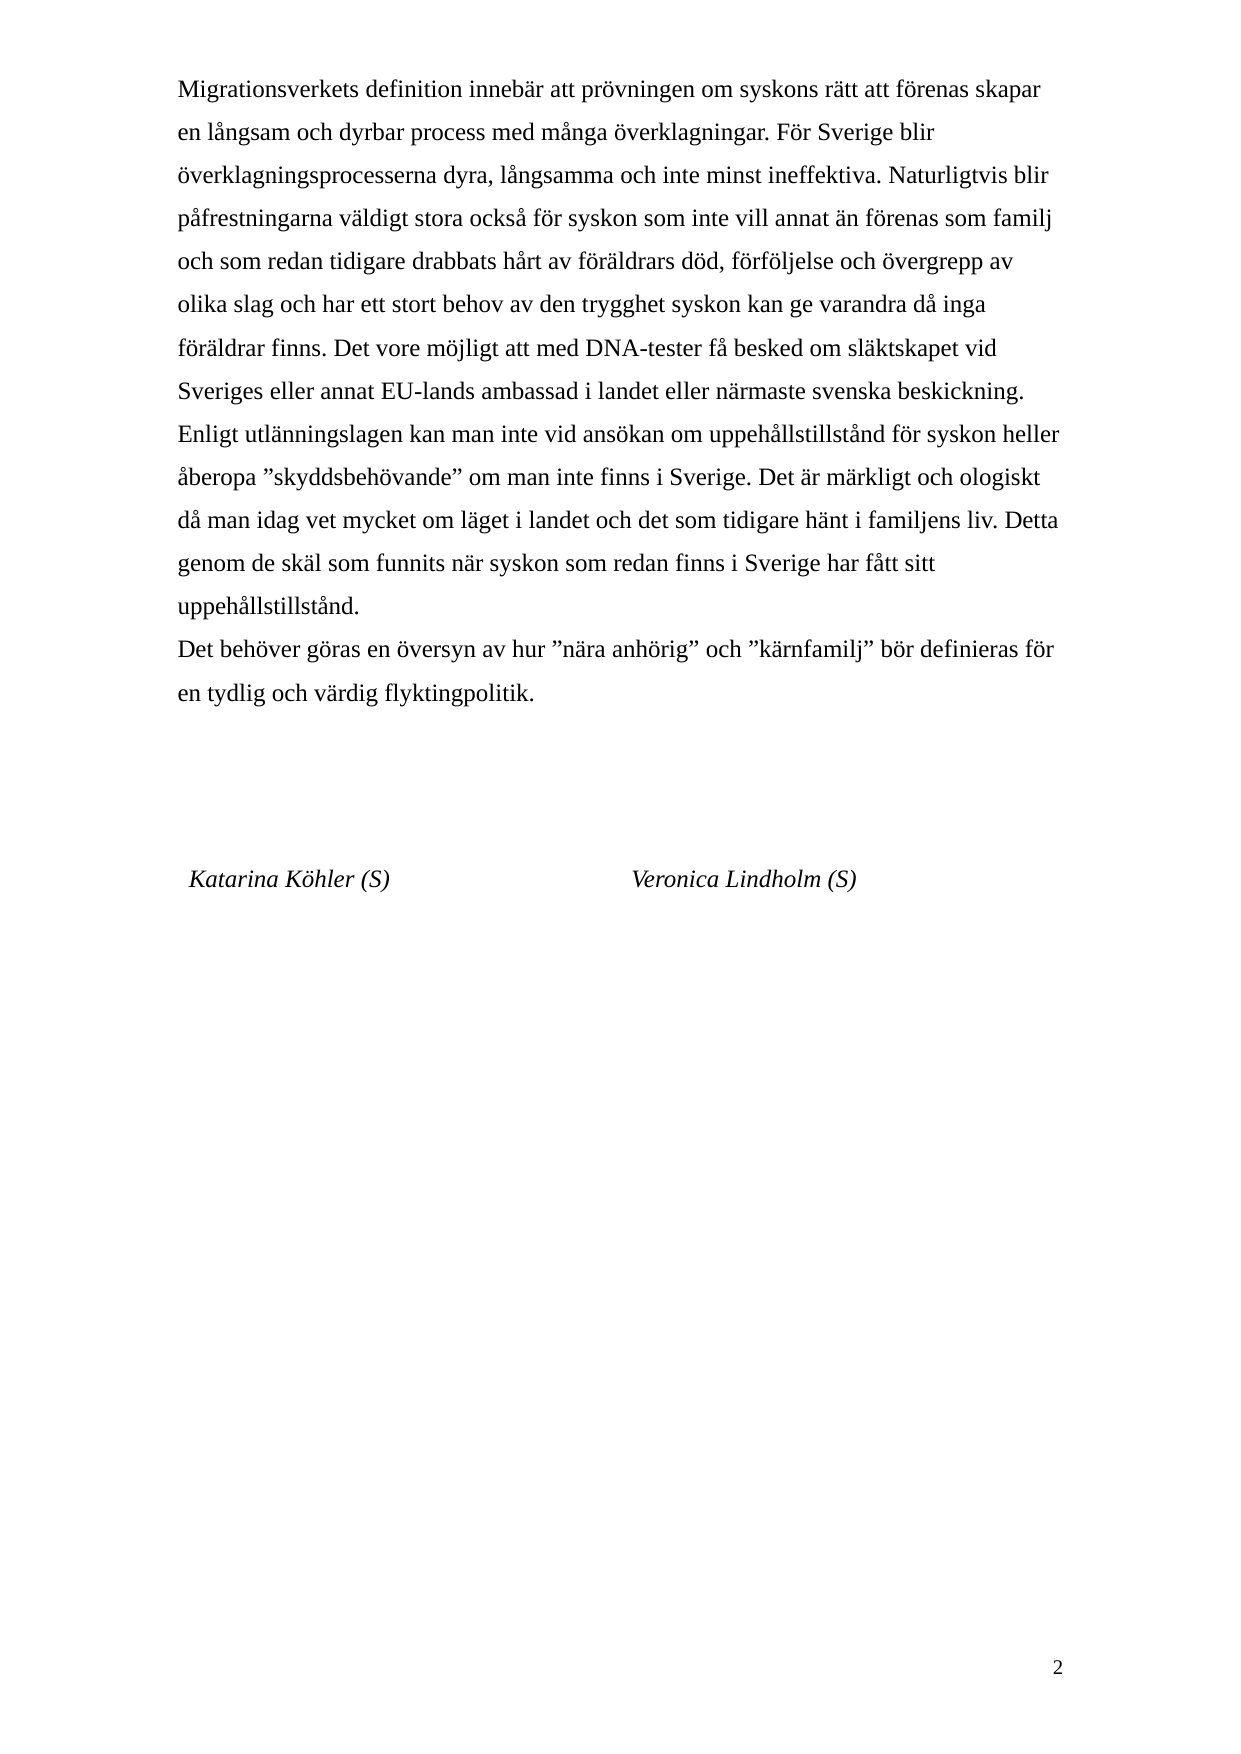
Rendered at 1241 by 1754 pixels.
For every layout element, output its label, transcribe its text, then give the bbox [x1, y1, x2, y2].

text Migrationsverkets definition innebär att prövningen om syskons rätt att förenas skapar en långsam och dyrbar process med många överklagningar. För Sverige blir överklagningsprocesserna dyra, långsamma och inte minst ineffektiva. Naturligtvis blir påfrestningarna väldigt stora också för syskon som inte vill annat än förenas som familj och som redan tidigare drabbats hårt av föräldrars död, förföljelse och övergrepp av olika slag och har ett stort behov av den trygghet syskon kan ge varandra då inga föräldrar finns. Det vore möjligt att med DNA-tester få besked om släktskapet vid Sveriges eller annat EU-lands ambassad i landet eller närmaste svenska beskickning. [177, 74, 1063, 404]
table_header Katarina Köhler (S) [177, 764, 620, 893]
text Enligt utlänningslagen kan man inte vid ansökan om uppehållstillstånd för syskon heller åberopa ”skyddsbehövande” om man inte finns i Sverige. Det är märkligt och ologiskt då man idag vet mycket om läget i landet och det som tidigare hänt i familjens liv. Detta genom de skäl som funnits när syskon som redan finns i Sverige har fått sitt uppehållstillstånd. [177, 419, 1063, 620]
text Det behöver göras en översyn av hur ”nära anhörig” och ”kärnfamilj” bör definieras för en tydlig och värdig flyktingpolitik. [177, 634, 1063, 706]
table_header Veronica Lindholm (S) [620, 764, 1063, 893]
